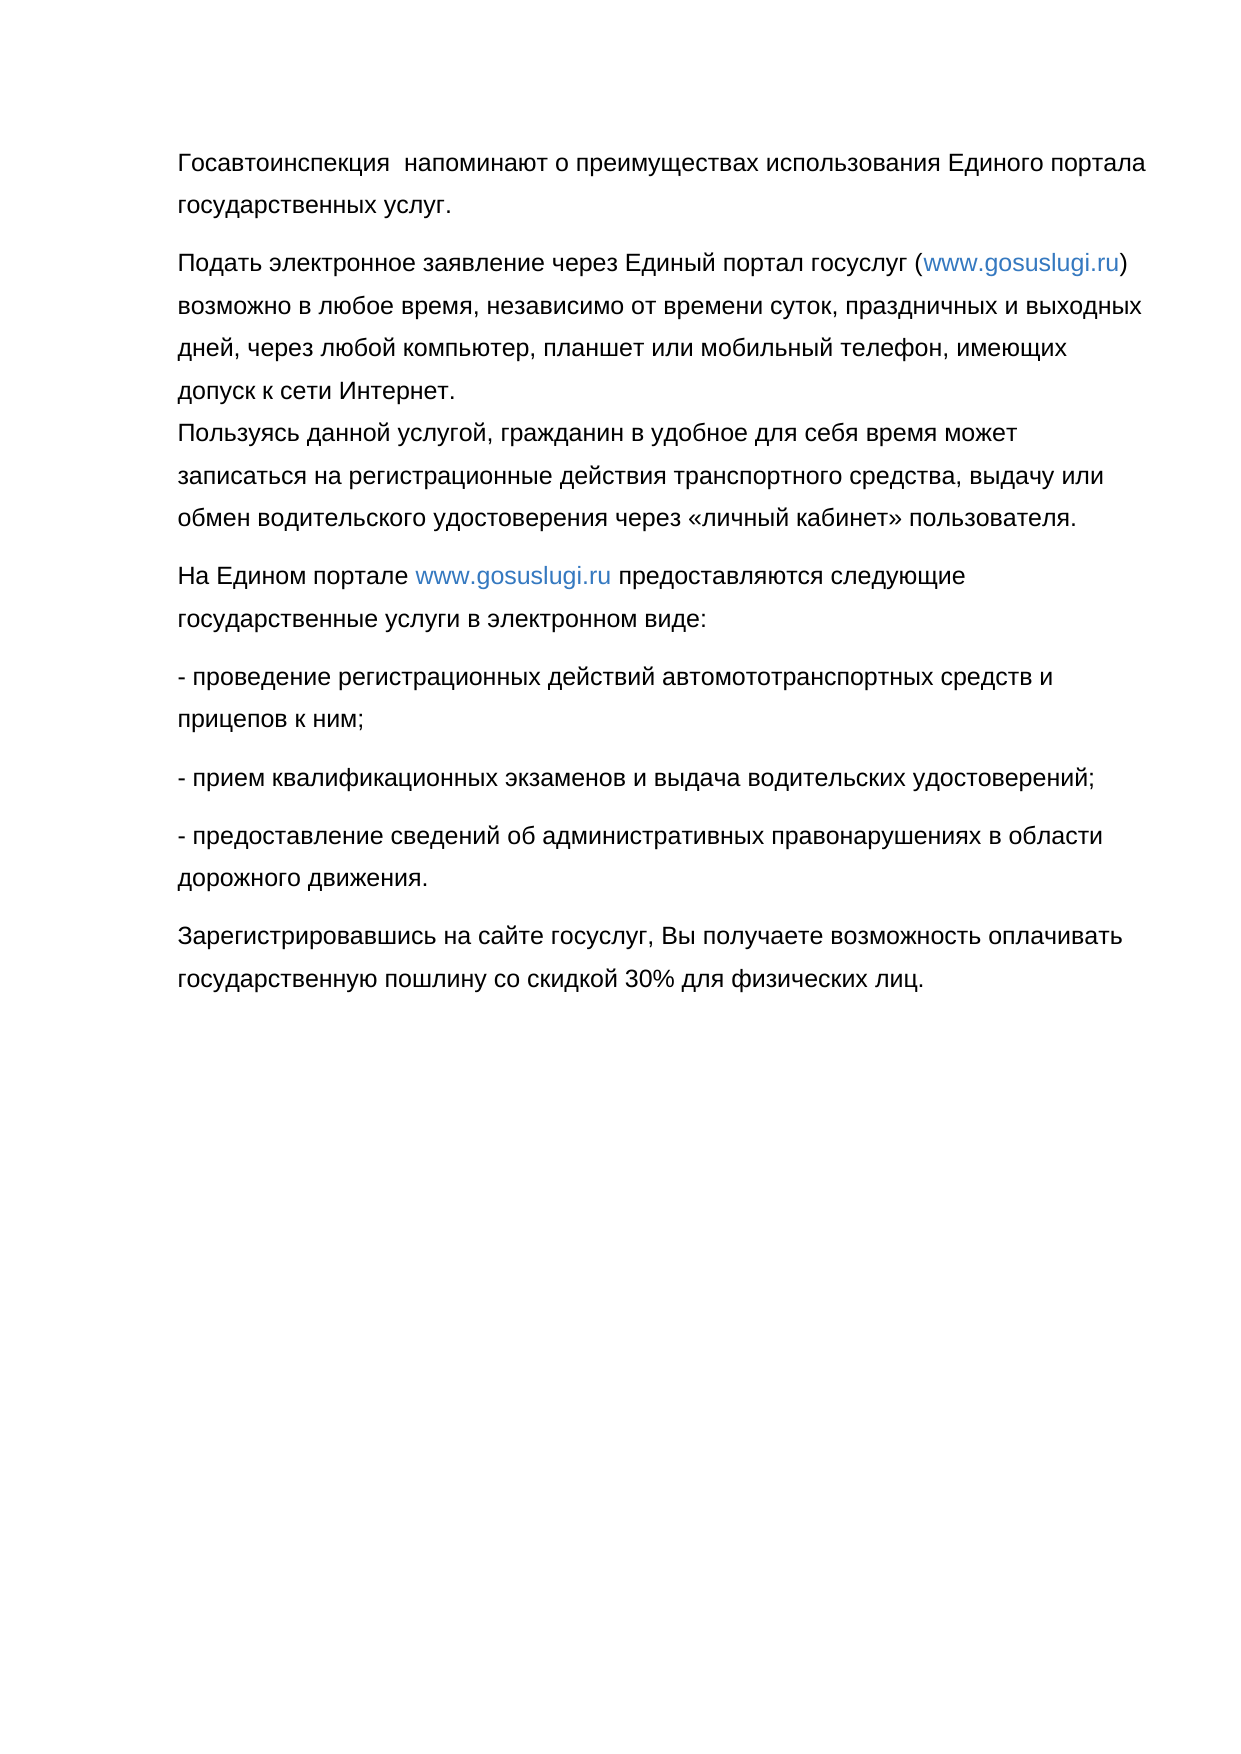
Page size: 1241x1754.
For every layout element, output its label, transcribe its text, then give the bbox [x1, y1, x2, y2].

text На Едином портале www.gosuslugi.ru предоставляются следующие государственные услуги в электронном виде: [177, 547, 1152, 632]
text Подать электронное заявление через Единый портал госуслуг (www.gosuslugi.ru) возможно в любое время, независимо от времени суток, праздничных и выходных дней, через любой компьютер, планшет или мобильный телефон, имеющих допуск к сети Интернет. Пользуясь данной услугой, гражданин в удобное для себя время может записаться на регистрационные действия транспортного средства, выдачу или обмен водительского удостоверения через «личный кабинет» пользователя. [177, 234, 1152, 532]
text Зарегистрировавшись на сайте госуслуг, Вы получаете возможность оплачивать государственную пошлину со скидкой 30% для физических лиц. [177, 907, 1152, 992]
text - проведение регистрационных действий автомототранспортных средств и прицепов к ним; [177, 648, 1152, 733]
text Госавтоинспекция напоминают о преимуществах использования Единого портала государственных услуг. [177, 134, 1152, 219]
text - предоставление сведений об административных правонарушениях в области дорожного движения. [177, 807, 1152, 892]
text - прием квалификационных экзаменов и выдача водительских удостоверений; [177, 749, 1152, 791]
